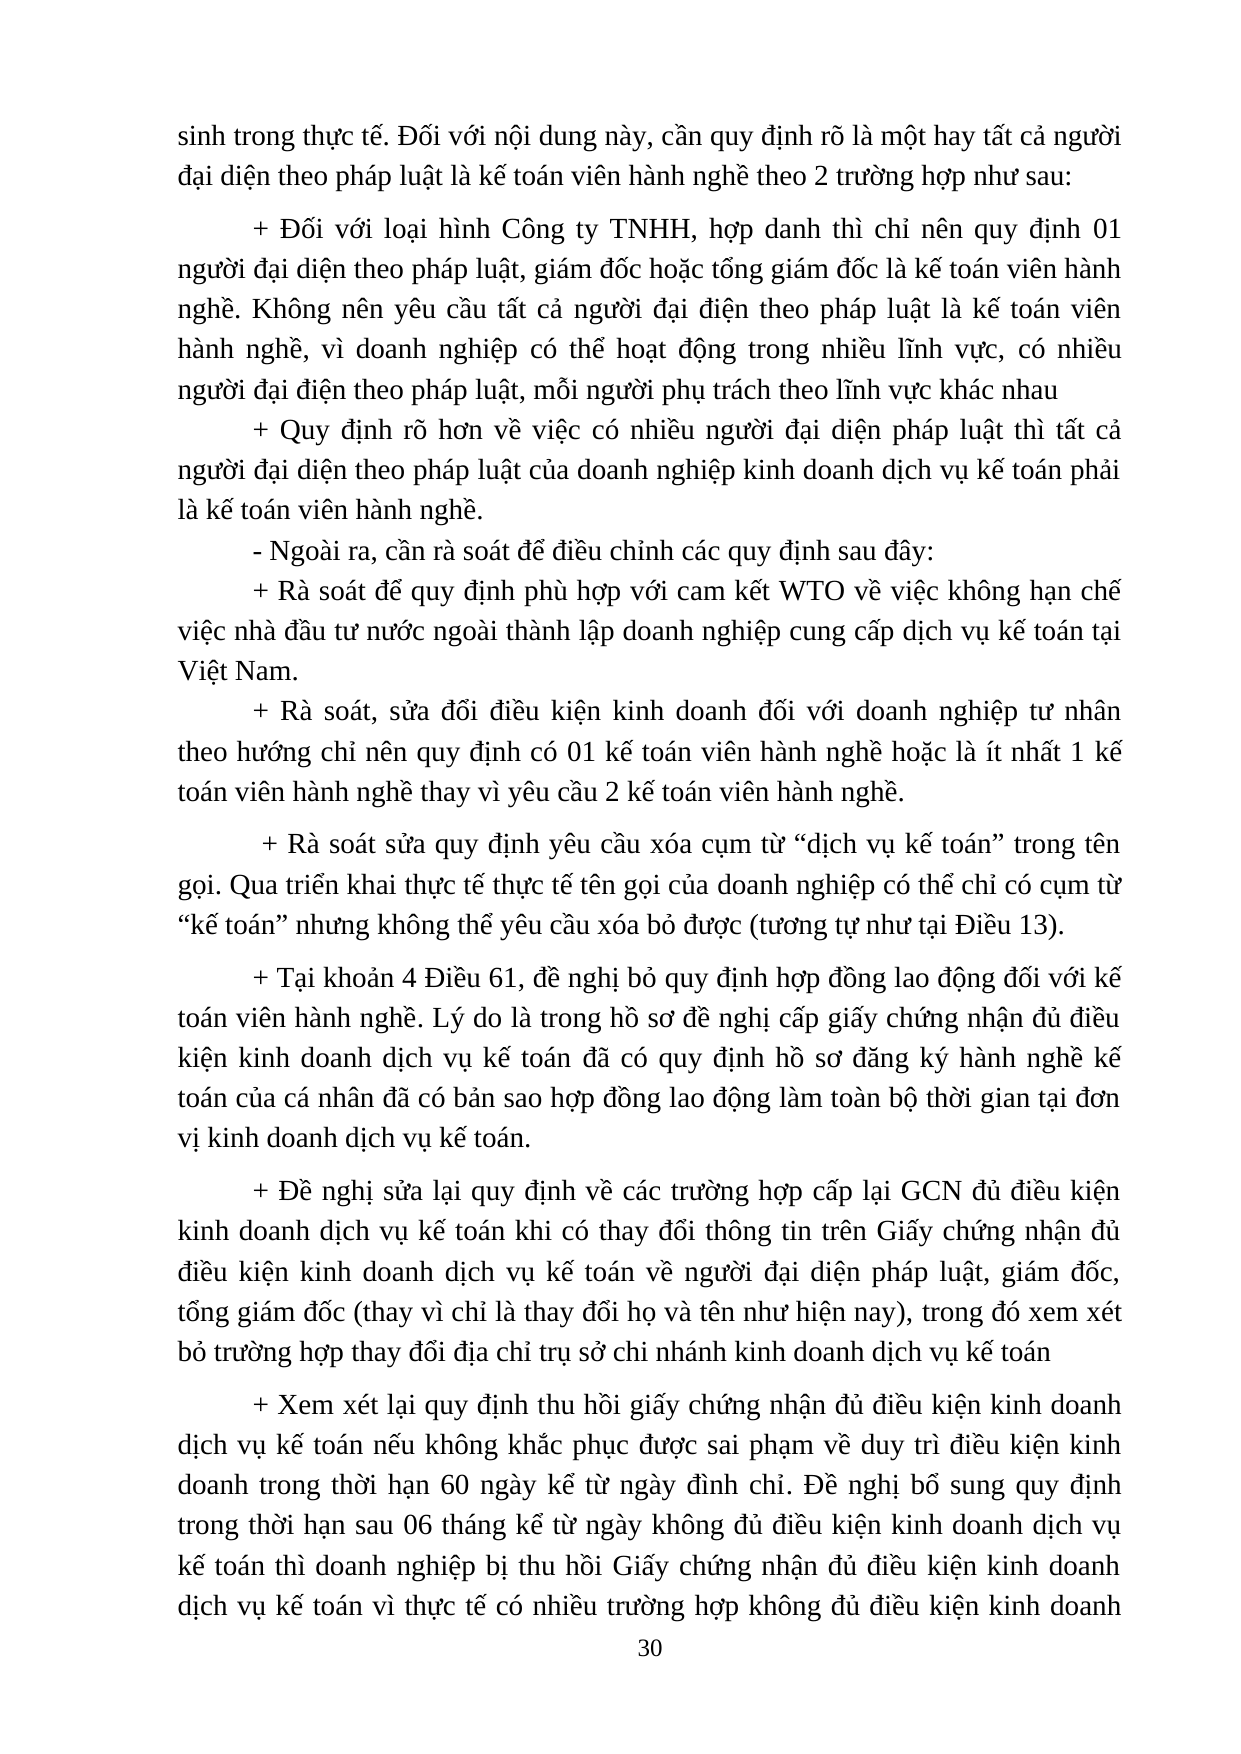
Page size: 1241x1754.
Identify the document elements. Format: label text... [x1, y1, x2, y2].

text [177, 1387, 1122, 1621]
list + Rà soát để quy định phù hợp với cam kết WTO về việc không hạn chế việc nhà đầu tư nước ngoài thành lập doanh nghiệp cung cấp dịch vụ kế toán tại Việt Nam. [177, 573, 1122, 687]
text + Rà soát sửa quy định yêu cầu xóa cụm từ “dịch vụ kế toán” trong tên gọi. Qua triển khai thực tế thực tế tên gọi của doanh nghiệp có thể chỉ có cụm từ “kế toán” nhưng không thể yêu cầu xóa bỏ được (tương tự như tại Điều 13). [177, 827, 1122, 941]
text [177, 118, 1122, 192]
list - Ngoài ra, cần rà soát để điều chỉnh các quy định sau đây: [177, 533, 1122, 566]
list + Tại khoản 4 Điều 61, đề nghị bỏ quy định hợp đồng lao động đối với kế toán viên hành nghề. Lý do là trong hồ sơ đề nghị cấp giấy chứng nhận đủ điều kiện kinh doanh dịch vụ kế toán đã có quy định hồ sơ đăng ký hành nghề kế toán của cá nhân đã có bản sao hợp đồng lao động làm toàn bộ thời gian tại đơn vị kinh doanh dịch vụ kế toán. [177, 960, 1122, 1154]
list + Rà soát, sửa đổi điều kiện kinh doanh đối với doanh nghiệp tư nhân theo hướng chỉ nên quy định có 01 kế toán viên hành nghề hoặc là ít nhất 1 kế toán viên hành nghề thay vì yêu cầu 2 kế toán viên hành nghề. [177, 693, 1122, 807]
list + Quy định rõ hơn về việc có nhiều người đại diện pháp luật thì tất cả người đại diện theo pháp luật của doanh nghiệp kinh doanh dịch vụ kế toán phải là kế toán viên hành nghề. [177, 412, 1122, 526]
text + Đề nghị sửa lại quy định về các trường hợp cấp lại GCN đủ điều kiện kinh doanh dịch vụ kế toán khi có thay đổi thông tin trên Giấy chứng nhận đủ điều kiện kinh doanh dịch vụ kế toán về người đại diện pháp luật, giám đốc, tổng giám đốc (thay vì chỉ là thay đổi họ và tên như hiện nay), trong đó xem xét bỏ trường hợp thay đổi địa chỉ trụ sở chi nhánh kinh doanh dịch vụ kế toán [177, 1173, 1122, 1368]
list + Đối với loại hình Công ty TNHH, hợp danh thì chỉ nên quy định 01 người đại diện theo pháp luật, giám đốc hoặc tổng giám đốc là kế toán viên hành nghề. Không nên yêu cầu tất cả người đại điện theo pháp luật là kế toán viên hành nghề, vì doanh nghiệp có thể hoạt động trong nhiều lĩnh vực, có nhiều người đại điện theo pháp luật, mỗi người phụ trách theo lĩnh vực khác nhau [177, 211, 1122, 405]
